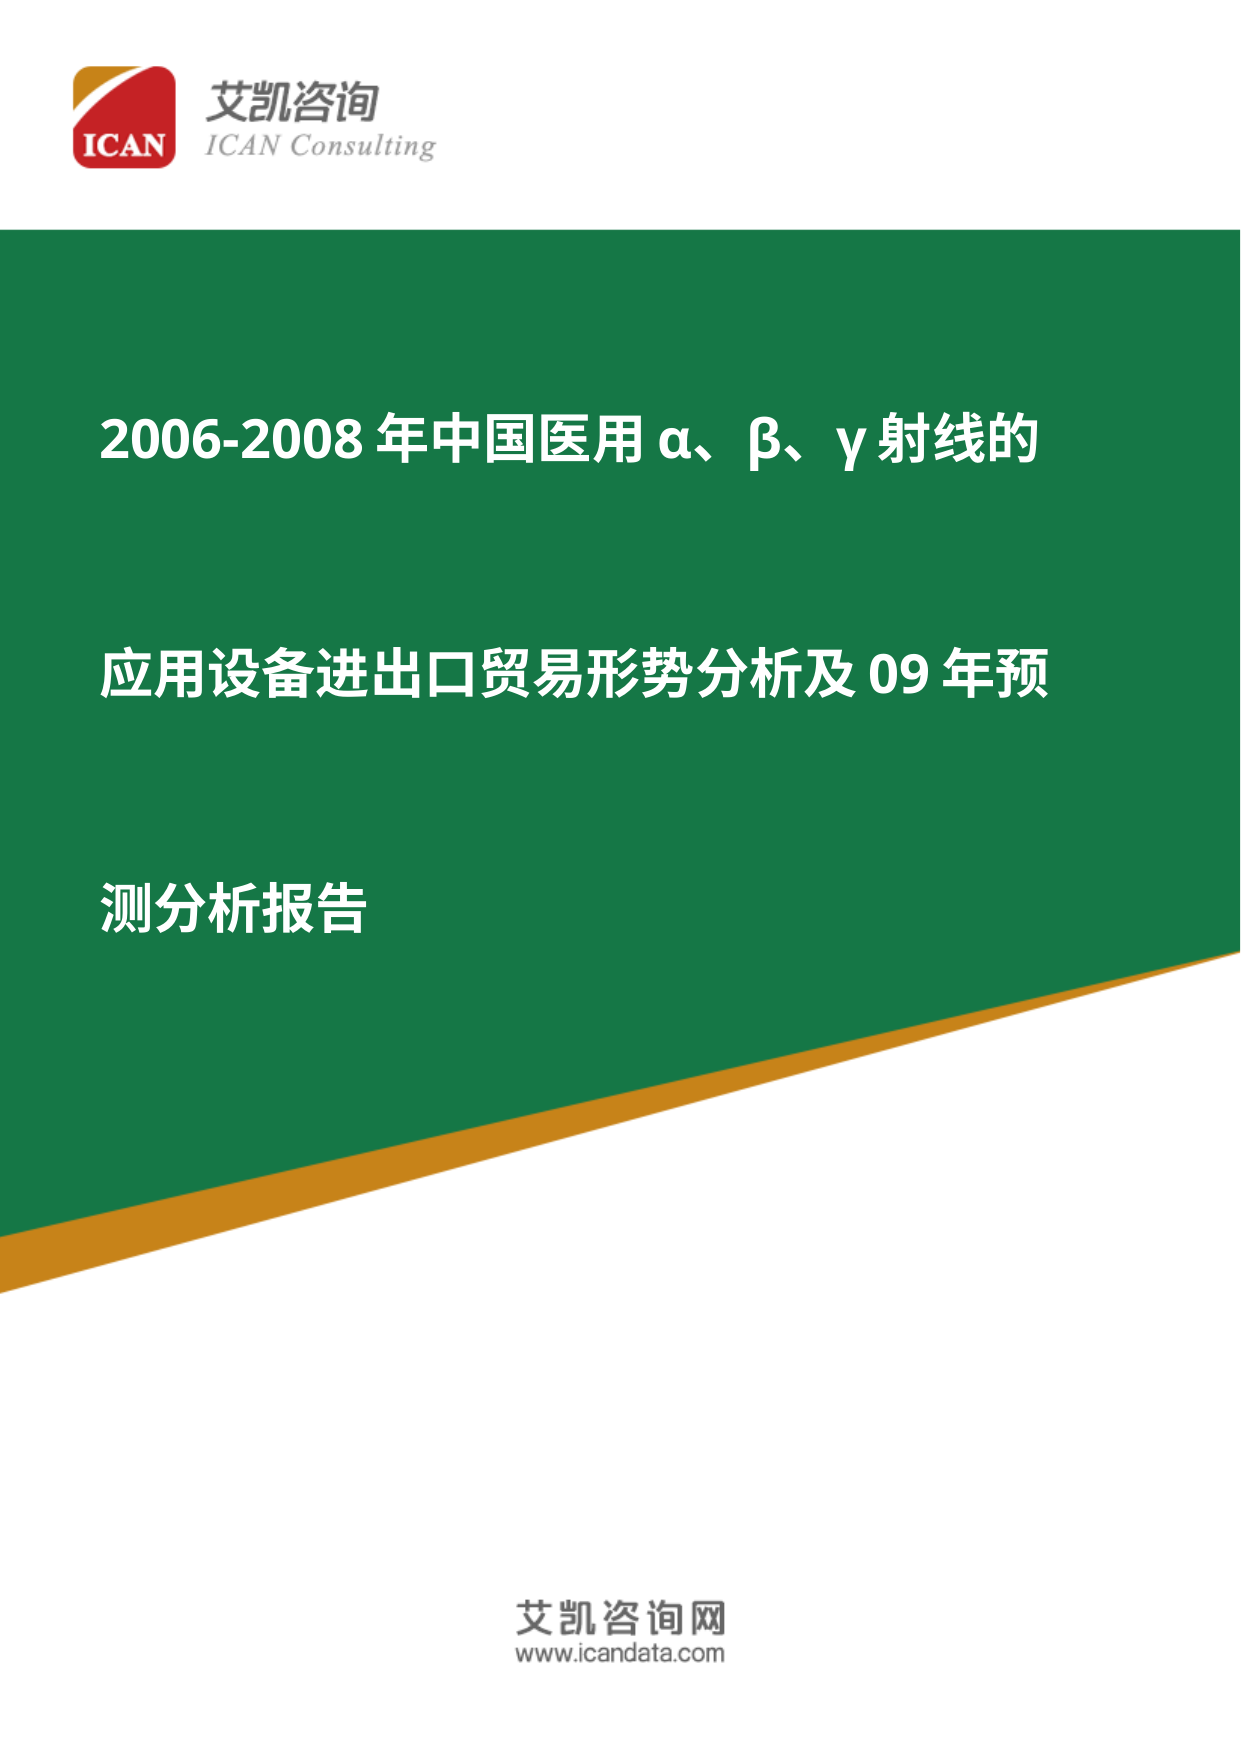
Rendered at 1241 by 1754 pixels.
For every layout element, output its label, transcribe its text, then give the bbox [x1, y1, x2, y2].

picture [0, 5, 1241, 1754]
subtitle 2006-2008年中国医用α、β、γ射线的应用设备进出口贸易形势分析及09年预测分析报告 [99, 386, 1053, 953]
